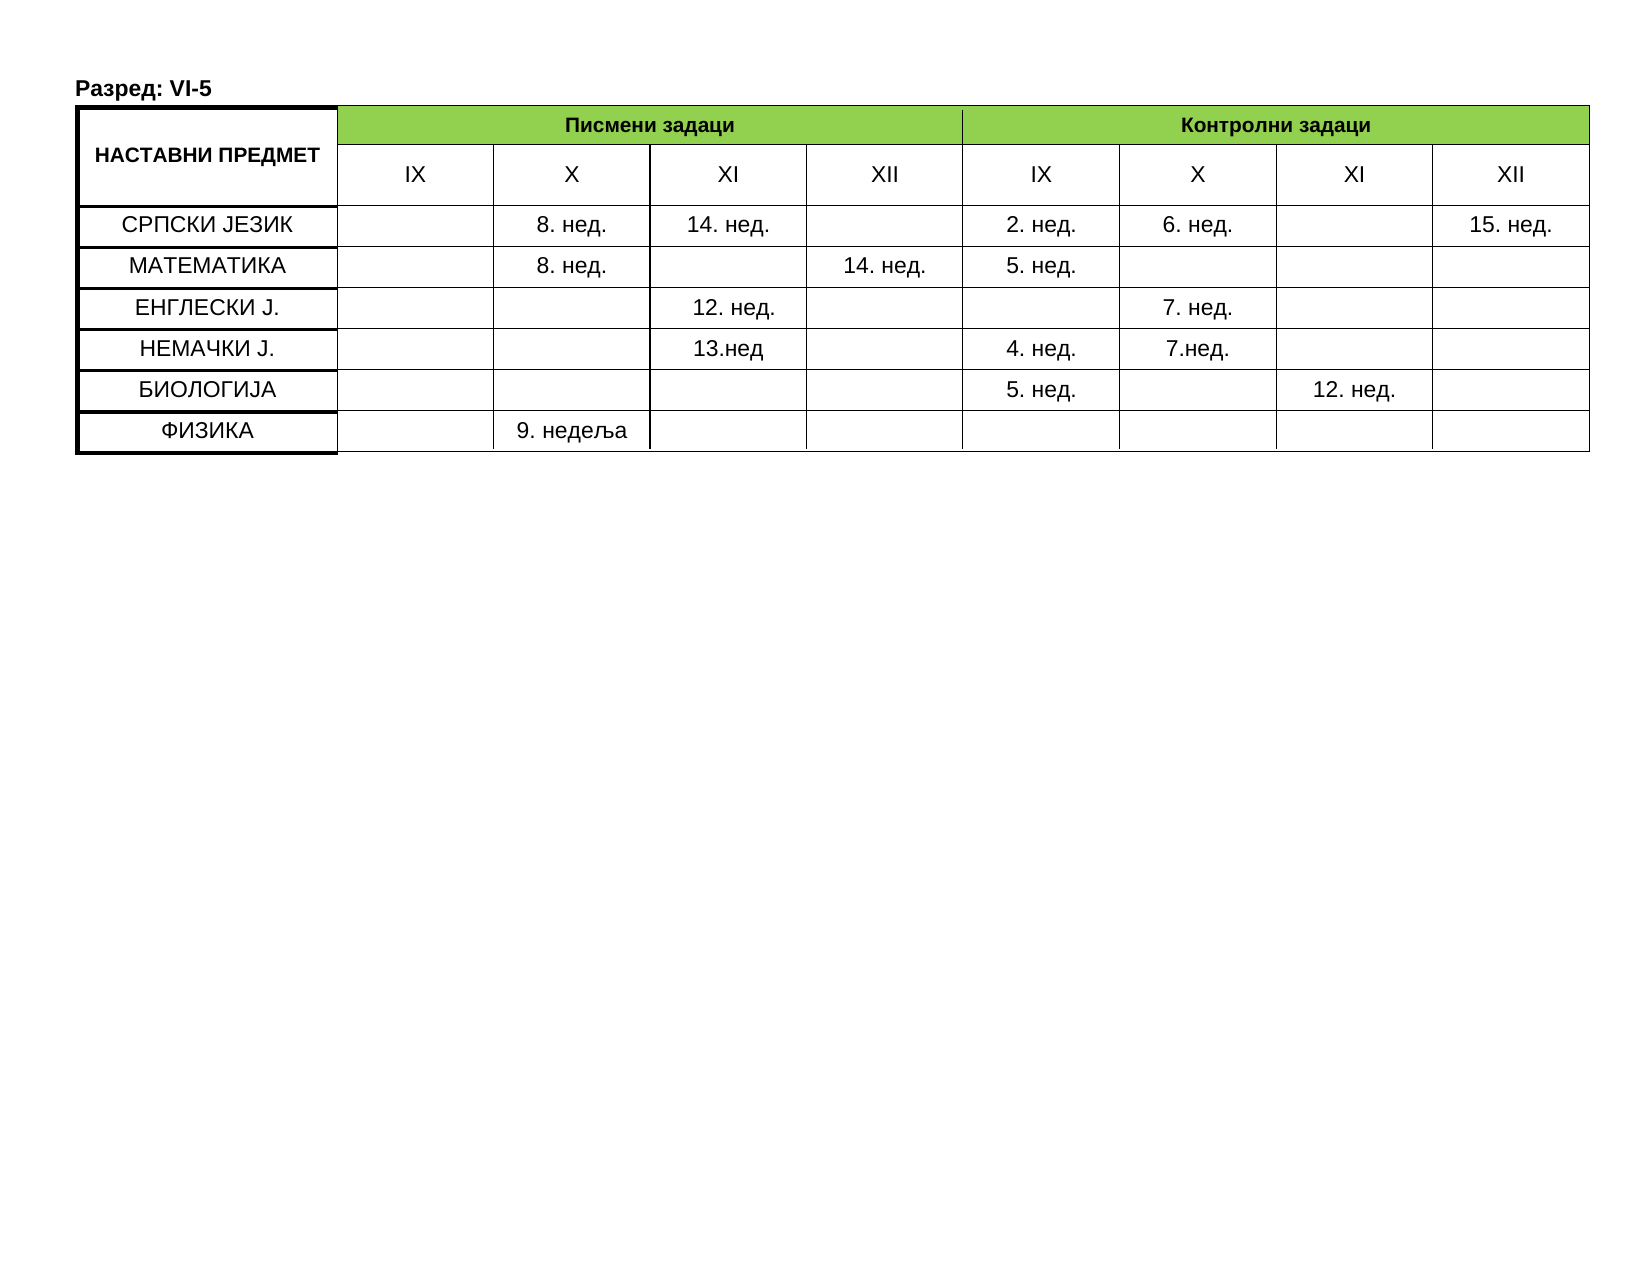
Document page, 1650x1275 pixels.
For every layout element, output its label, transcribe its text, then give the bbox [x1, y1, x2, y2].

table_cell 12. нед. [1277, 370, 1432, 410]
table_cell 6. нед. [1120, 206, 1276, 246]
table_cell [1276, 411, 1432, 451]
table_cell [651, 247, 806, 287]
table_cell 14. нед. [651, 206, 806, 246]
table_cell [807, 288, 962, 328]
table_cell 5. нед. [963, 370, 1119, 410]
table_header НАСТАВНИ ПРЕДМЕТ [80, 110, 337, 204]
table_cell XII [1433, 145, 1589, 204]
table_cell [1277, 247, 1432, 287]
table_cell [338, 206, 493, 246]
table_cell 7. нед. [1120, 288, 1276, 328]
table_cell [807, 206, 962, 246]
table_cell 9. недеља [494, 411, 650, 451]
table_cell 7.нед. [1120, 329, 1276, 369]
table_cell XI [651, 145, 806, 204]
table_cell 4. нед. [963, 329, 1119, 369]
table_cell СРПСКИ ЈЕЗИК [80, 208, 337, 246]
table_cell [1433, 370, 1589, 410]
table_cell XI [1277, 145, 1432, 204]
table_cell ЕНГЛЕСКИ Ј. [80, 290, 337, 328]
table_cell IX [338, 145, 493, 204]
table_cell [1277, 206, 1432, 246]
table_cell 13.нед [651, 329, 806, 369]
table_cell 12. нед. [651, 288, 806, 328]
table_cell [807, 329, 962, 369]
table_cell [494, 370, 649, 410]
table_cell [807, 370, 962, 410]
table_cell [1433, 247, 1589, 287]
table_cell [806, 411, 963, 451]
table_cell [494, 288, 649, 328]
table_cell [1277, 329, 1432, 369]
table_cell [963, 288, 1119, 328]
table_cell 14. нед. [807, 247, 962, 287]
table_cell [1433, 329, 1589, 369]
table_cell [338, 411, 493, 451]
table_cell [338, 370, 493, 410]
table_cell [1120, 370, 1276, 410]
table_cell [651, 370, 806, 410]
table_cell [650, 411, 806, 451]
table_cell 2. нед. [963, 206, 1119, 246]
table_cell ФИЗИКА [80, 414, 337, 451]
table_cell IX [963, 145, 1119, 204]
table_header Контролни задаци [963, 106, 1589, 144]
table_cell XII [807, 145, 962, 204]
table_cell 5. нед. [963, 247, 1119, 287]
table_cell [1120, 411, 1276, 451]
table_cell X [1120, 145, 1276, 204]
table_cell [1433, 411, 1589, 451]
table_cell [1277, 288, 1432, 328]
table_cell 15. нед. [1433, 206, 1589, 246]
table_cell X [494, 145, 649, 204]
table_header Писмени задаци [338, 106, 963, 144]
table_cell [494, 329, 649, 369]
table_cell МАТЕМАТИКА [80, 249, 337, 287]
text Разред: VI-5 [75, 75, 1575, 101]
table_cell НЕМАЧКИ Ј. [80, 331, 337, 369]
table_cell [338, 247, 493, 287]
table_cell 8. нед. [494, 206, 649, 246]
table_cell 8. нед. [494, 247, 649, 287]
table_cell [963, 411, 1119, 451]
table_cell БИОЛОГИЈА [80, 372, 337, 410]
table_cell [338, 329, 493, 369]
table_cell [1120, 247, 1276, 287]
table_cell [338, 288, 493, 328]
table_cell [1433, 288, 1589, 328]
